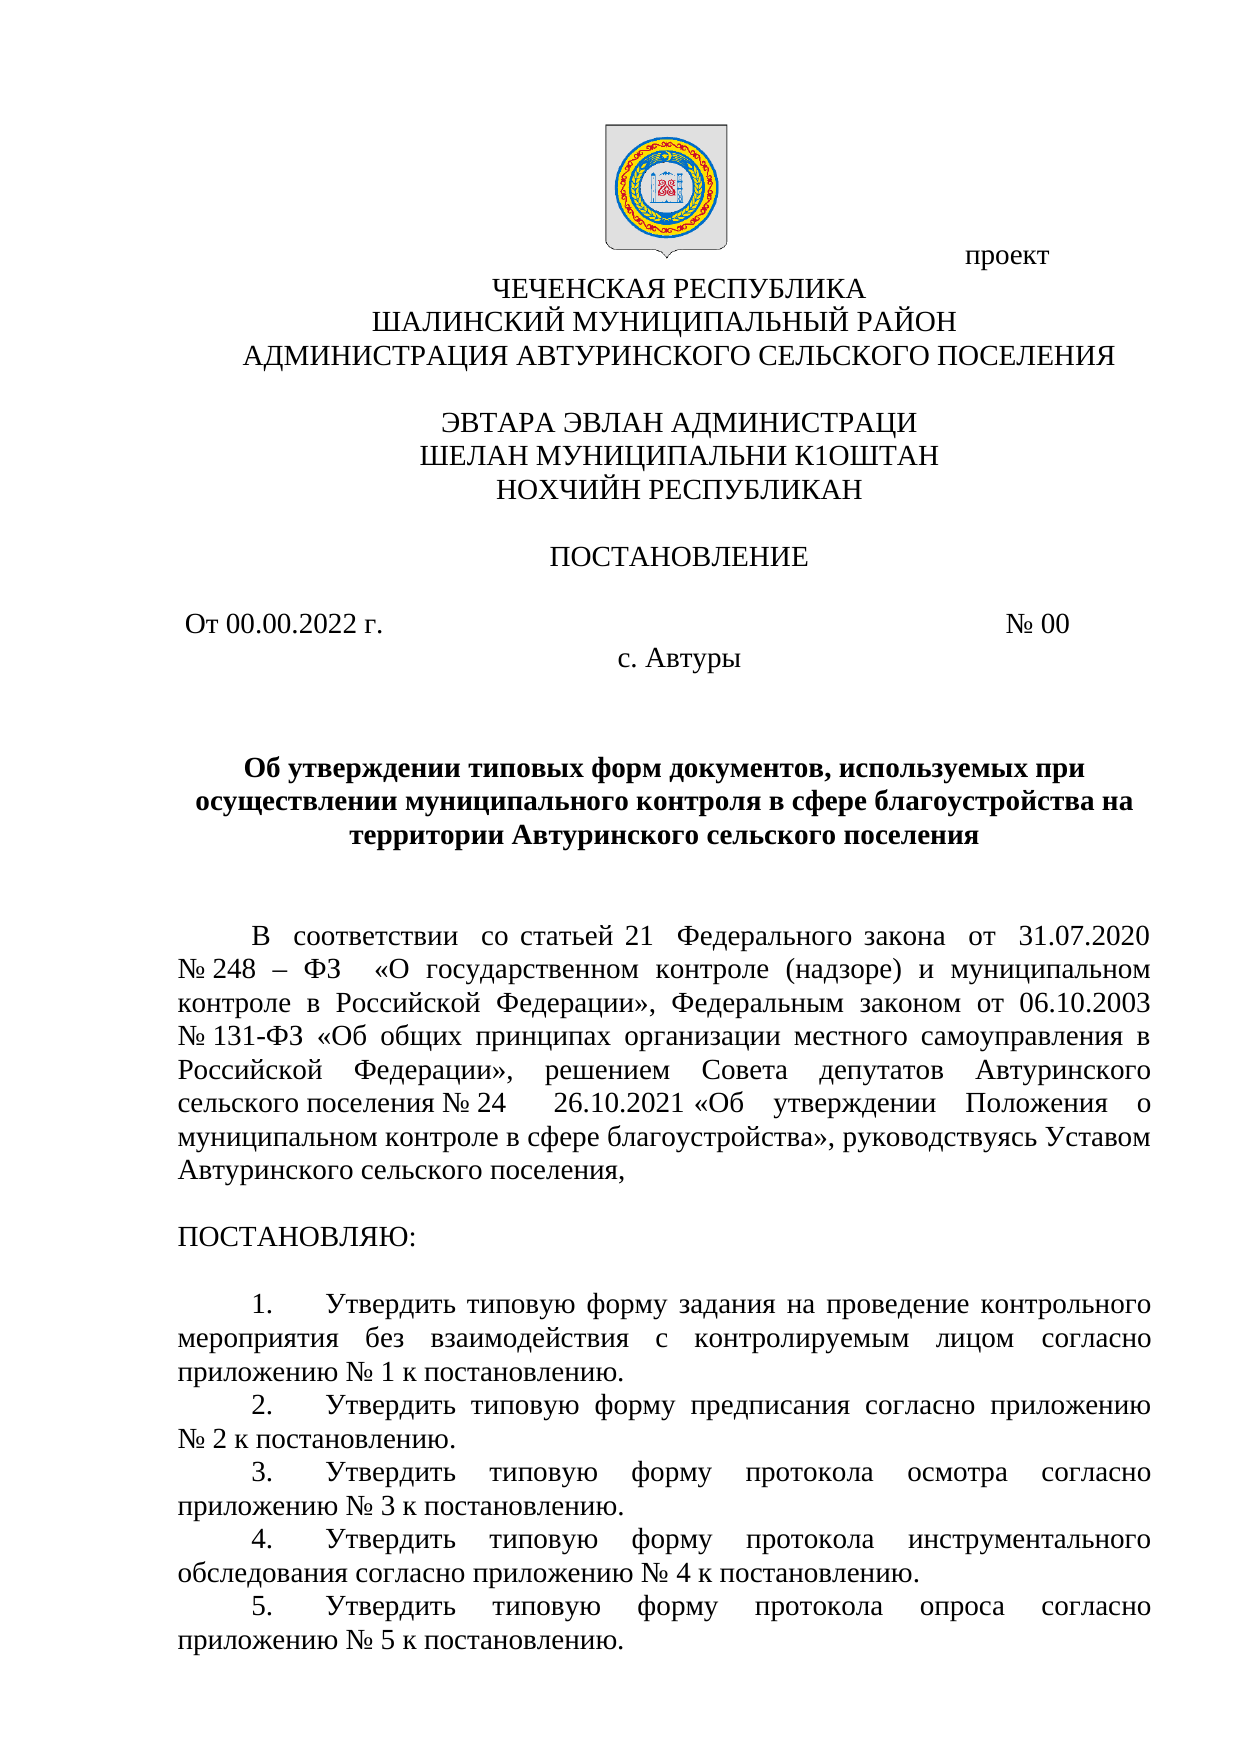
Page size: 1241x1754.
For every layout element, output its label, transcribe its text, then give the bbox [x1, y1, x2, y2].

text 4. Утвердить типовую форму протокола инструментального обследования согласно приложению № 4 к постановлению. [177, 1521, 1152, 1588]
text 2. Утвердить типовую форму предписания согласно приложению № 2 к постановлению. [177, 1387, 1152, 1454]
picture [593, 111, 742, 265]
text ЧЕЧЕНСКАЯ РЕСПУБЛИКА [177, 271, 1181, 304]
text ЭВТАРА ЭВЛАН АДМИНИСТРАЦИ [177, 405, 1181, 438]
text В соответствии со статьей 21 Федерального закона от 31.07.2020 № 248 – ФЗ «О государственном контроле (надзоре) и муниципальном контроле в Российской Федерации», Федеральным законом от 06.10.2003 № 131-ФЗ «Об общих принципах организации местного самоуправления в Российской Федерации», решением Совета депутатов Автуринского сельского поселения № 24 26.10.2021 «Об утверждении Положения о муниципальном контроле в сфере благоустройства», руководствуясь Уставом Автуринского сельского поселения, [177, 918, 1152, 1186]
text ШАЛИНСКИЙ МУНИЦИПАЛЬНЫЙ РАЙОН [177, 304, 1181, 338]
text От 00.00.2022 г. № 00 [177, 606, 1181, 640]
text Об утверждении типовых форм документов, используемых при осуществлении муниципального контроля в сфере благоустройства на территории Автуринского сельского поселения [177, 750, 1152, 851]
text 5. Утвердить типовую форму протокола опроса согласно приложению № 5 к постановлению. [177, 1588, 1152, 1656]
text 1. Утвердить типовую форму задания на проведение контрольного мероприятия без взаимодействия с контролируемым лицом согласно приложению № 1 к постановлению. [177, 1287, 1152, 1387]
text 3. Утвердить типовую форму протокола осмотра согласно приложению № 3 к постановлению. [177, 1454, 1152, 1521]
text ПОСТАНОВЛЯЮ: [177, 1219, 1152, 1253]
text НОХЧИЙН РЕСПУБЛИКАН [177, 472, 1181, 506]
text проект [177, 111, 1181, 271]
text с. Автуры [177, 640, 1181, 673]
text АДМИНИСТРАЦИЯ АВТУРИНСКОГО СЕЛЬСКОГО ПОСЕЛЕНИЯ [177, 338, 1181, 371]
text ШЕЛАН МУНИЦИПАЛЬНИ К1ОШТАН [177, 438, 1181, 472]
text ПОСТАНОВЛЕНИЕ [177, 539, 1181, 573]
